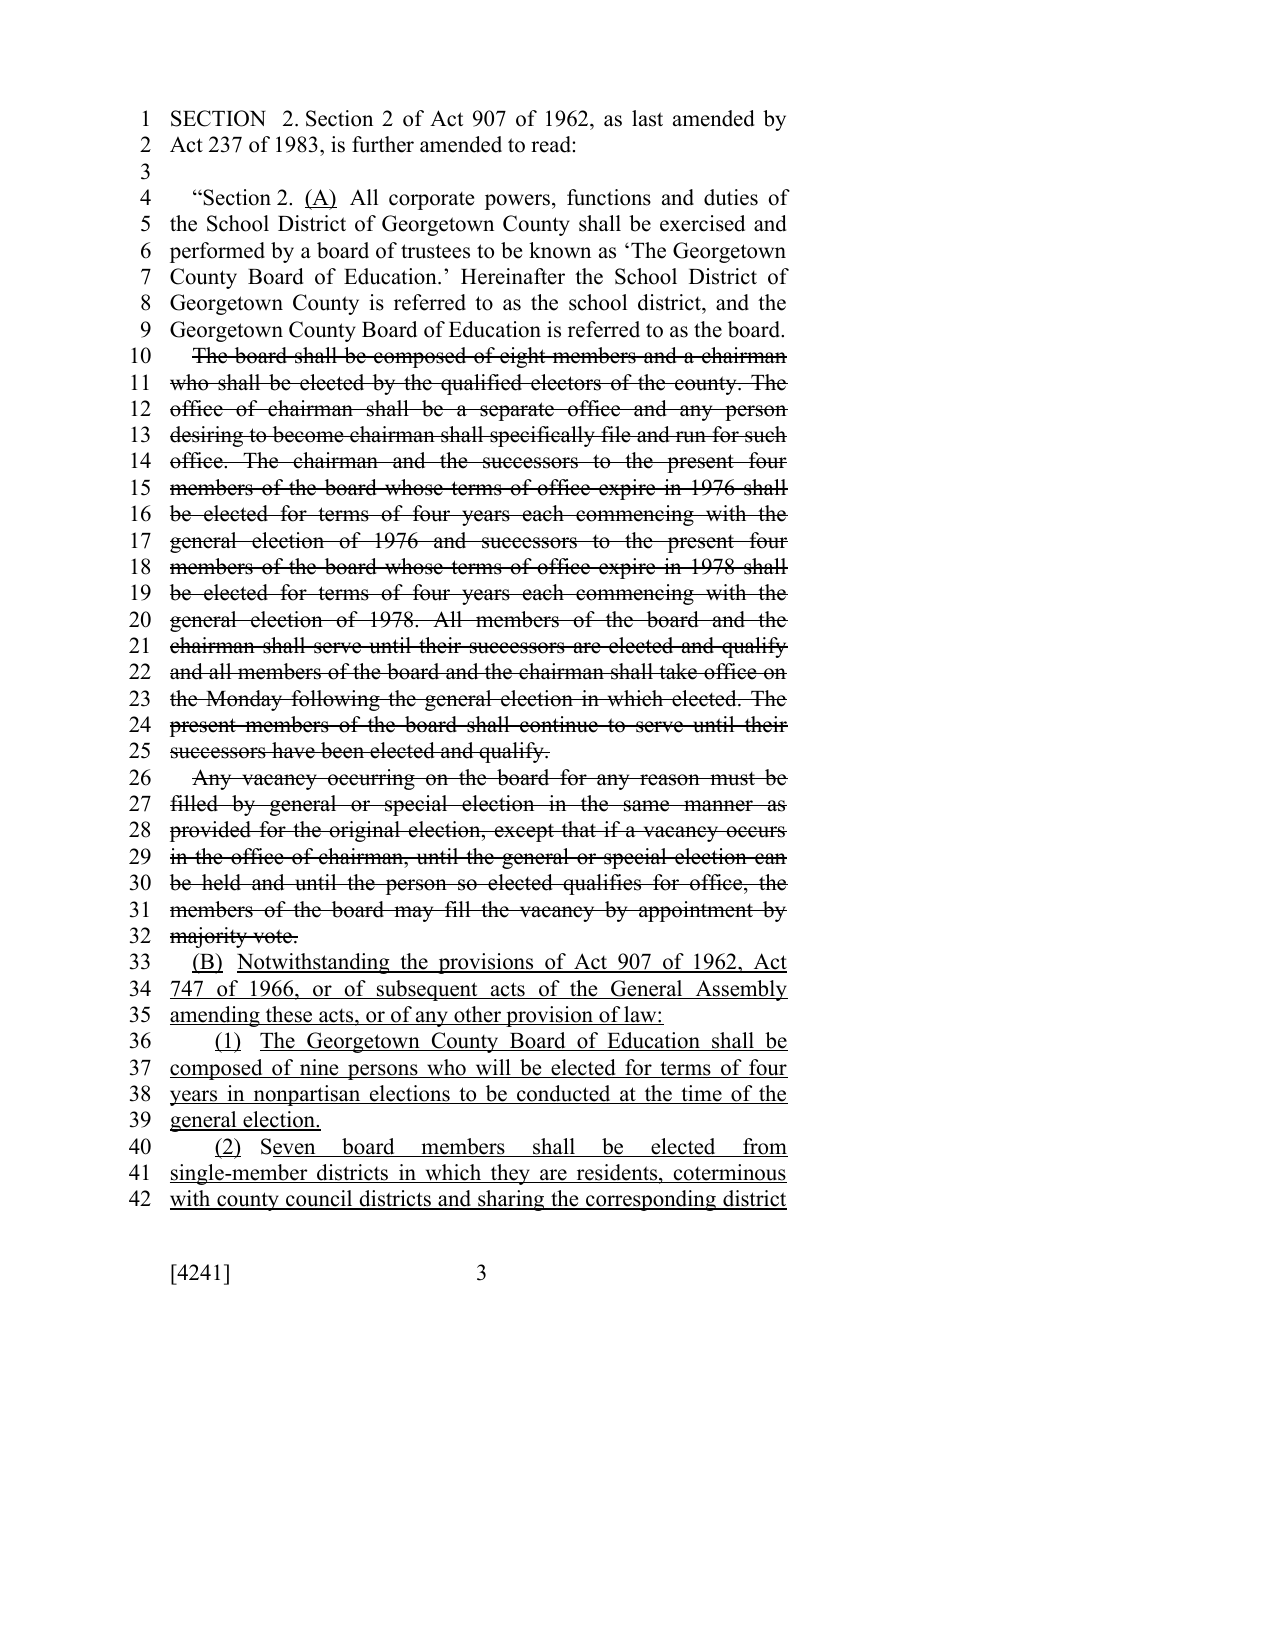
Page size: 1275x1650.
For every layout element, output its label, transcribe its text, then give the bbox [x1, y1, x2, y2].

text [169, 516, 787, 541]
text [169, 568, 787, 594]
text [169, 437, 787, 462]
text SECTION 2. Section 2 of Act 907 of 1962, as last amended by Act 237 of 1983, is further amended to read: [169, 105, 787, 158]
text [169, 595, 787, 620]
text (B) Notwithstanding the provisions of Act 907 of 1962, Act 747 of 1966, or of subsequent acts of the General Assembly amending these acts, or of any other provision of law: [169, 999, 787, 1027]
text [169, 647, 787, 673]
text “Section 2. (A) All corporate powers, functions and duties of the School District of Georgetown County shall be exercised and performed by a board of trustees to be known as ‘The Georgetown County Board of Education.’ Hereinafter the School District of Georgetown County is referred to as the school district, and the Georgetown County Board of Education is referred to as the board. [169, 184, 787, 342]
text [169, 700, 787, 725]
text (1) The Georgetown County Board of Education shall be composed of nine persons who will be elected for terms of four years in nonpartisan elections to be conducted at the time of the general election. [169, 1104, 787, 1133]
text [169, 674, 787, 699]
text (B) Notwithstanding the provisions of Act 907 of 1962, Act 747 of 1966, or of subsequent acts of the General Assembly amending these acts, or of any other provision of law: [169, 948, 787, 998]
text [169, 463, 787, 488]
text (1) The Georgetown County Board of Education shall be composed of nine persons who will be elected for terms of four years in nonpartisan elections to be conducted at the time of the general election. [169, 1078, 787, 1103]
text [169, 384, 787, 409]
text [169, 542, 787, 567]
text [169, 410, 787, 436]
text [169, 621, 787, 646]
text (1) The Georgetown County Board of Education shall be composed of nine persons who will be elected for terms of four years in nonpartisan elections to be conducted at the time of the general election. [169, 1027, 787, 1077]
text Any vacancy occurring on the board for any reason must be filled by general or special election in the same manner as provided for the original election, except that if a vacancy occurs in the office of chairman, until the general or special election can be held and until the person so elected qualifies for office, the members of the board may fill the vacancy by appointment by majority vote. [169, 764, 787, 805]
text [169, 1183, 787, 1208]
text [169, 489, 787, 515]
